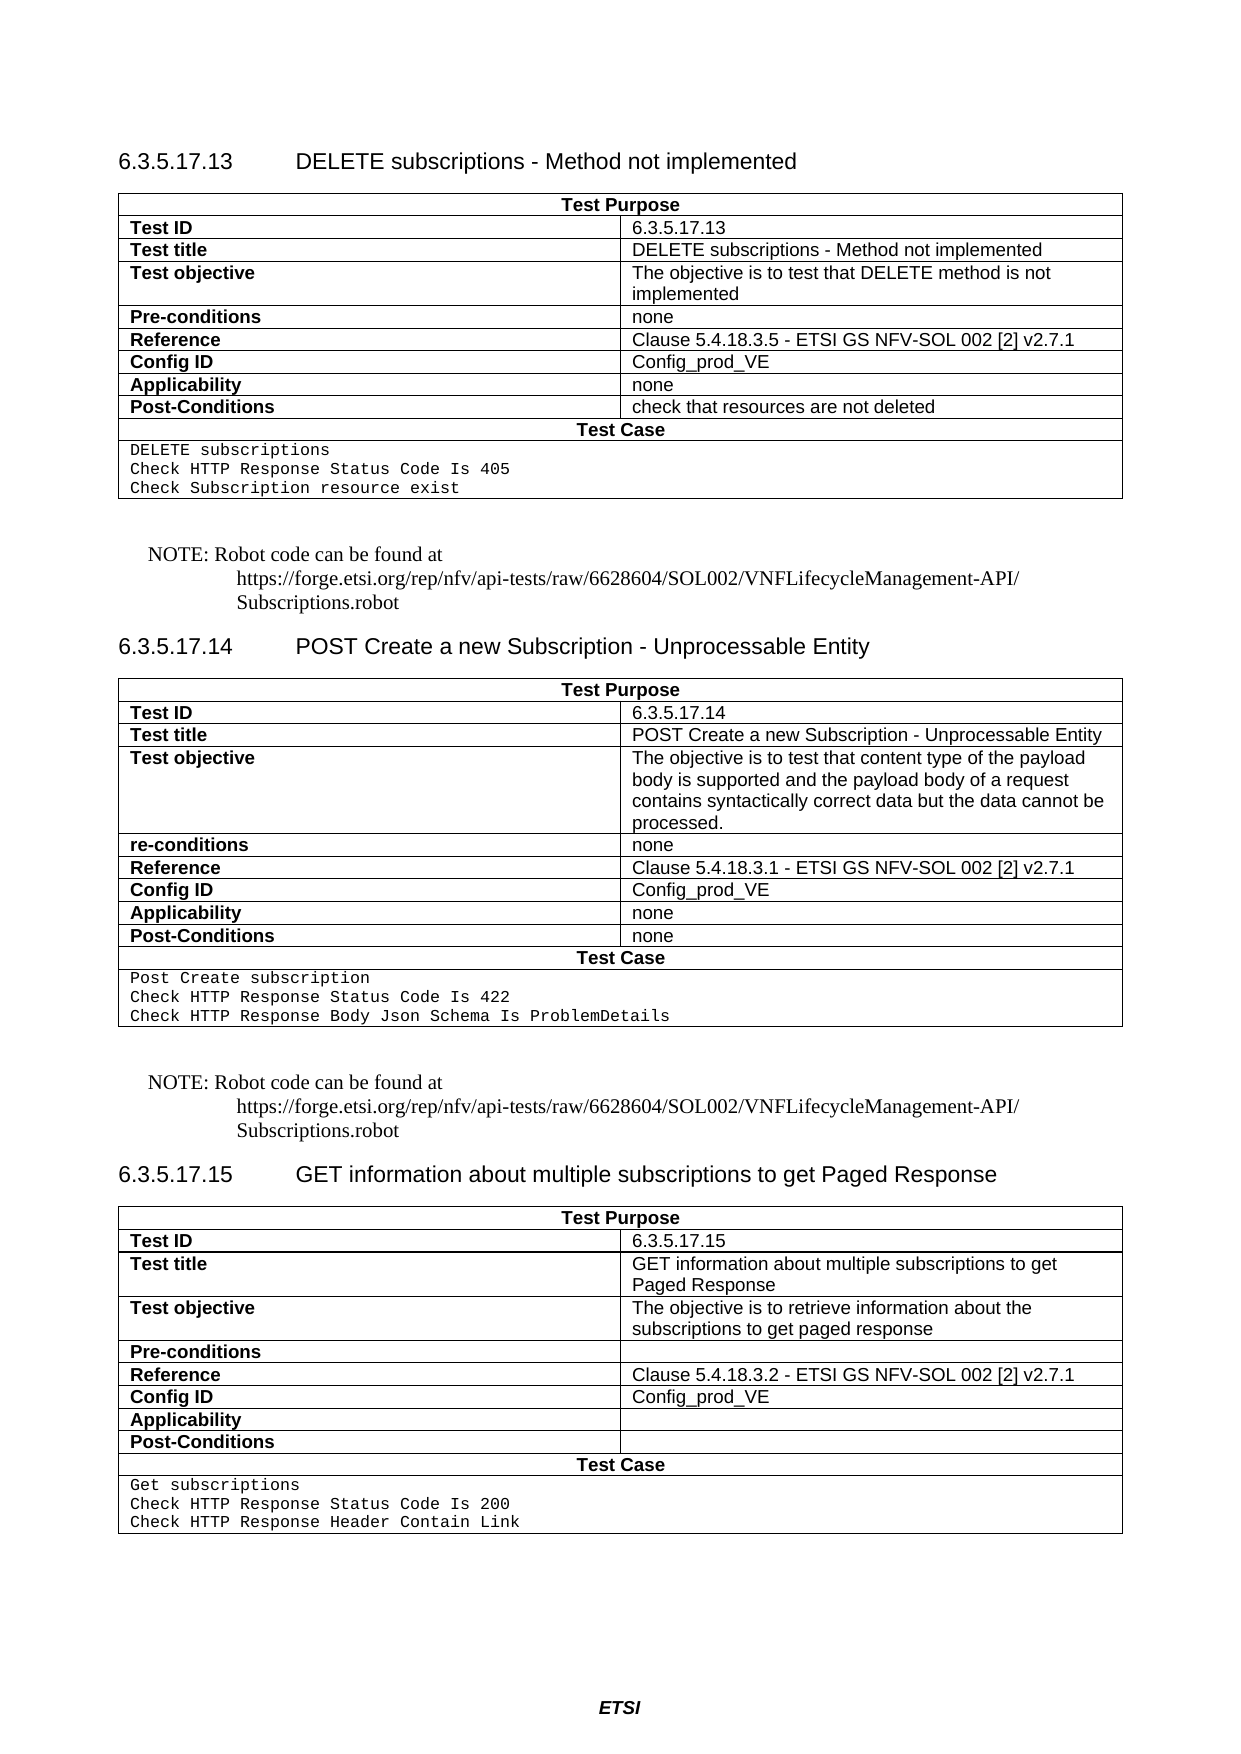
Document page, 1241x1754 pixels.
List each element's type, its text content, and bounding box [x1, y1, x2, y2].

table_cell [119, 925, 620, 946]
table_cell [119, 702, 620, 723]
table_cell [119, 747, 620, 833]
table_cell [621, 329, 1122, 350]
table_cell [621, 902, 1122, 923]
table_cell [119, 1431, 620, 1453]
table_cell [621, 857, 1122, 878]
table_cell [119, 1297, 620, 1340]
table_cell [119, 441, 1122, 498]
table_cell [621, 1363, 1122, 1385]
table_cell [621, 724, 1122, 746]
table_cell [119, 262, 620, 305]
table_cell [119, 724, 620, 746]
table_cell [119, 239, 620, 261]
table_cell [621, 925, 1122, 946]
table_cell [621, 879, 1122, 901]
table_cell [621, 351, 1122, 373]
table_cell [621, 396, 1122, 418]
subtitle 6.3.5.17.13 DELETE subscriptions - Method not implemented [118, 148, 1122, 174]
text NOTE: Robot code can be found at https://forge.etsi.org/rep/nfv/api-tests/raw/6628604/SOL002/VNFLifecycleManagement-API/Subscriptions.robot [148, 1070, 1122, 1142]
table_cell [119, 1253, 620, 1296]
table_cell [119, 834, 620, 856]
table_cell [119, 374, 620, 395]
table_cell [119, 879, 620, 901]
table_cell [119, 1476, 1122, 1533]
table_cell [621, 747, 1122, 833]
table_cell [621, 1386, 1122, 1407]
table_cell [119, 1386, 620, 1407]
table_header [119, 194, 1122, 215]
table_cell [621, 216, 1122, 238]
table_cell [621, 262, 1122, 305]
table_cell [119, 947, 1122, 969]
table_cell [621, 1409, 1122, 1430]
subtitle 6.3.5.17.15 GET information about multiple subscriptions to get Paged Response [118, 1161, 1122, 1187]
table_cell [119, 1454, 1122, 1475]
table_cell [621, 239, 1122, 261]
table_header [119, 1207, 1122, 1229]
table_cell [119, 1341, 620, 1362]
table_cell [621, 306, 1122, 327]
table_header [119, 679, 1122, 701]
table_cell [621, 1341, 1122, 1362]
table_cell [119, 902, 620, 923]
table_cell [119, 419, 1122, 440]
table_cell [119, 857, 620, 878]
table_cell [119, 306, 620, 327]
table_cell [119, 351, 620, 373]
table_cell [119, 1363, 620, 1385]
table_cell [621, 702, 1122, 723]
subtitle 6.3.5.17.14 POST Create a new Subscription - Unprocessable Entity [118, 633, 1122, 659]
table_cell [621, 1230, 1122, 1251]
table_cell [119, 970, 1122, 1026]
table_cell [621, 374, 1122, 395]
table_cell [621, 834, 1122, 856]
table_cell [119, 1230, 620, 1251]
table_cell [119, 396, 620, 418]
text NOTE: Robot code can be found at https://forge.etsi.org/rep/nfv/api-tests/raw/6628604/SOL002/VNFLifecycleManagement-API/Subscriptions.robot [148, 542, 1122, 614]
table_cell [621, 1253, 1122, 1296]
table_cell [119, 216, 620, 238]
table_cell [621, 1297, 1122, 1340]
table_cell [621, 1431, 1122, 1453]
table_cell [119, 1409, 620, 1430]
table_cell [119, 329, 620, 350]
